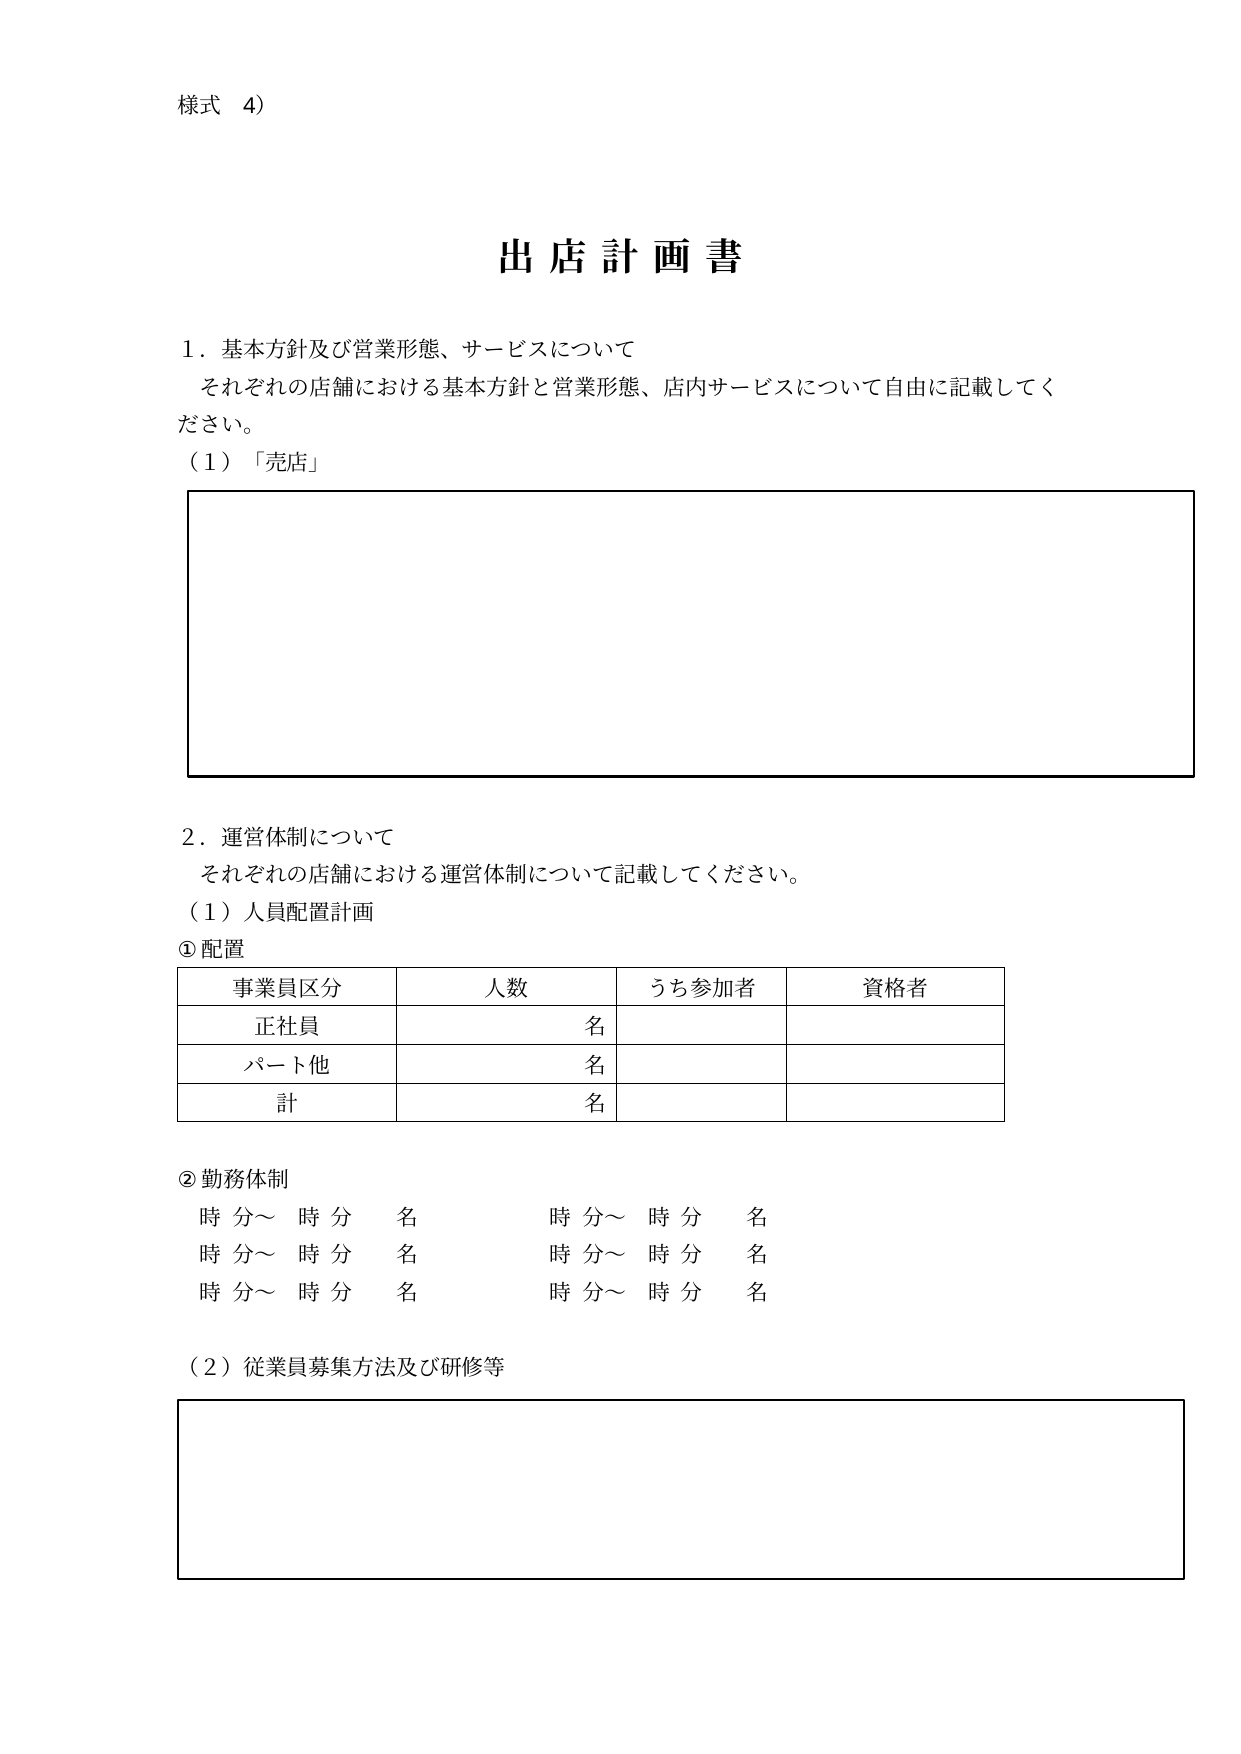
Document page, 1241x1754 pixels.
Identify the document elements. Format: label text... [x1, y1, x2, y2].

table_cell パート他 [178, 1045, 396, 1082]
table_cell 正社員 [178, 1006, 396, 1044]
text ①配置 [177, 929, 1063, 967]
text ２．運営体制について [177, 817, 1063, 854]
text １．基本方針及び営業形態、サービスについて [177, 329, 1063, 367]
table_header うち参加者 [617, 968, 786, 1005]
table_header 事業員区分 [178, 968, 396, 1005]
text それぞれの店舗における基本方針と営業形態、店内サービスについて自由に記載してください。 [177, 367, 1063, 442]
table_cell [787, 1006, 1004, 1044]
table_cell 計 [178, 1084, 396, 1121]
text ②勤務体制 [177, 1159, 1063, 1197]
table_cell 名 [617, 1045, 786, 1082]
text 時 分～ 時 分 名 時 分～ 時 分 名 [177, 1197, 1063, 1234]
text 時 分～ 時 分 名 時 分～ 時 分 名 [177, 1272, 1063, 1309]
text （１）人員配置計画 [177, 892, 1063, 929]
table_cell [787, 1084, 1004, 1121]
table_header 人数 [397, 968, 616, 1005]
table_cell [787, 1045, 1004, 1082]
text （１）「売店」 [177, 442, 1063, 479]
text （２）従業員募集方法及び研修等 [177, 1347, 1063, 1384]
table_cell 名 [617, 1084, 786, 1121]
table_cell 名 [397, 1084, 616, 1121]
table_header 資格者 [787, 968, 1004, 1005]
text 時 分～ 時 分 名 時 分～ 時 分 名 [177, 1234, 1063, 1272]
table_cell 名 [617, 1006, 786, 1044]
text 出店計画書 [177, 217, 1063, 292]
table_cell 名 [397, 1006, 616, 1044]
table_cell 名 [397, 1045, 616, 1082]
text それぞれの店舗における運営体制について記載してください。 [177, 854, 1063, 892]
